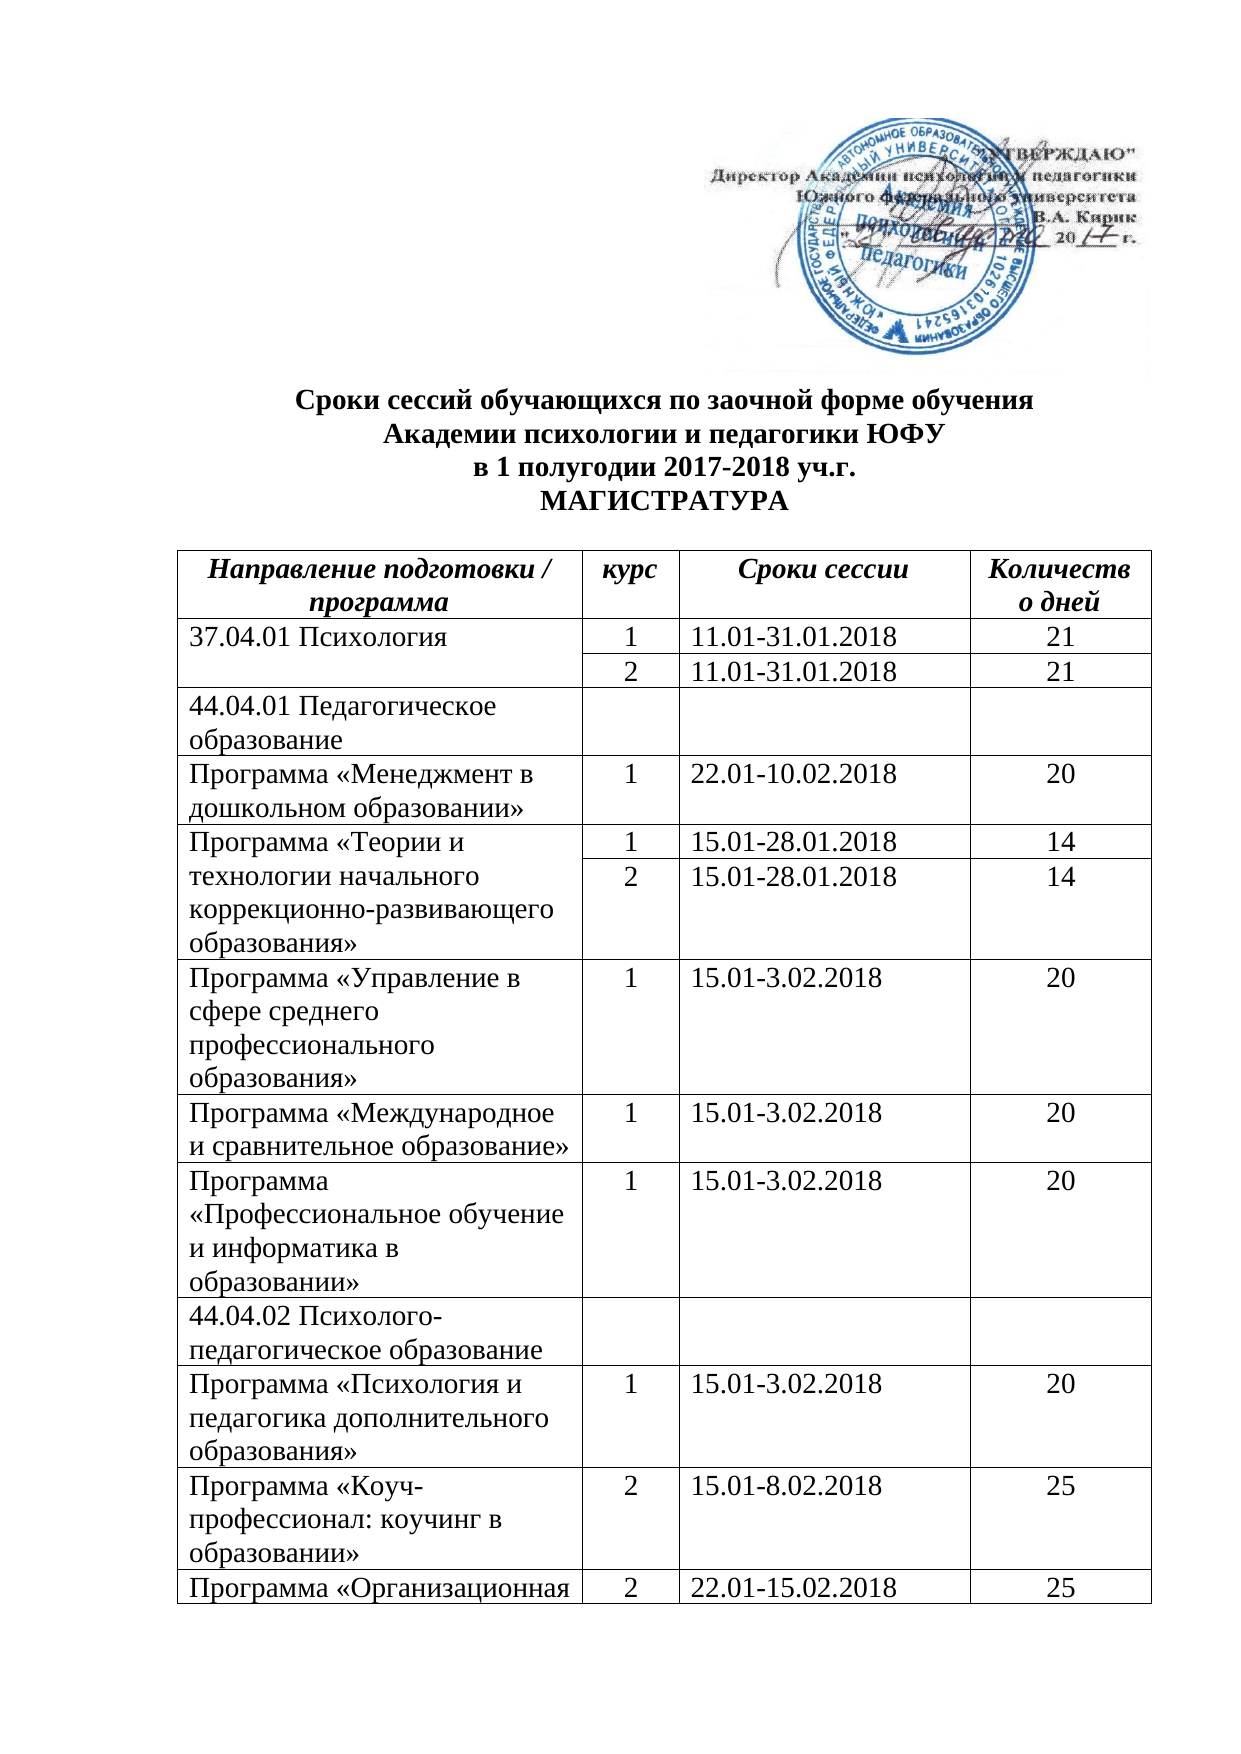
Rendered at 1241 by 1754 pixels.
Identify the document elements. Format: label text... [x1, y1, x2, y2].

table_cell 37.04.01 Психология [178, 619, 582, 687]
table_cell 14 [971, 825, 1151, 858]
table_cell [971, 1298, 1151, 1365]
table_header Сроки сессии [680, 551, 970, 618]
table_cell 15.01-3.02.2018 [680, 960, 970, 1094]
table_cell Программа «Теории и технологии начального коррекционно-развивающего образования» [178, 825, 582, 959]
table_cell [583, 1298, 679, 1365]
table_cell 2 [583, 859, 679, 959]
table_cell [583, 688, 679, 755]
table_cell 22.01-15.02.2018 [680, 1570, 970, 1603]
table_cell 11.01-31.01.2018 [680, 619, 970, 653]
table_cell 15.01-28.01.2018 [680, 825, 970, 858]
table_cell 15.01-3.02.2018 [680, 1366, 970, 1467]
table_cell [680, 688, 970, 755]
table_cell Программа «Управление в сфере среднего профессионального образования» [178, 960, 582, 1094]
table_cell 1 [583, 960, 679, 1094]
table_cell 20 [971, 960, 1151, 1094]
table_cell 11.01-31.01.2018 [680, 654, 970, 687]
table_cell 2 [583, 1570, 679, 1603]
table_cell Программа «Профессиональное обучение и информатика в образовании» [178, 1163, 582, 1297]
table_cell 2 [583, 654, 679, 687]
table_cell 25 [971, 1468, 1151, 1569]
table_cell [680, 1298, 970, 1365]
table_cell 1 [583, 619, 679, 653]
table_cell Программа «Коуч-профессионал: коучинг в образовании» [178, 1468, 582, 1569]
table_cell 1 [583, 756, 679, 823]
table_header Количество дней [971, 551, 1151, 618]
table_cell 20 [971, 1095, 1151, 1162]
table_cell 25 [971, 1570, 1151, 1603]
table_cell Программа «Международное и сравнительное образование» [178, 1095, 582, 1162]
table_cell 20 [971, 1366, 1151, 1467]
table_cell 21 [971, 654, 1151, 687]
table_header Направление подготовки / программа [178, 551, 582, 618]
table_cell 2 [583, 1468, 679, 1569]
table_cell 44.04.02 Психолого-педагогическое образование [178, 1298, 582, 1365]
table_cell 1 [583, 1163, 679, 1297]
table_cell 20 [971, 1163, 1151, 1297]
table_cell 15.01-8.02.2018 [680, 1468, 970, 1569]
table_cell 14 [971, 859, 1151, 959]
picture [703, 118, 1152, 383]
table_cell Программа «Менеджмент в дошкольном образовании» [178, 756, 582, 823]
text МАГИСТРАТУРА [177, 483, 1152, 516]
table_cell 15.01-3.02.2018 [680, 1095, 970, 1162]
text Академии психологии и педагогики ЮФУ [177, 416, 1152, 449]
table_cell 1 [583, 1366, 679, 1467]
table_cell [971, 688, 1151, 755]
text Сроки сессий обучающихся по заочной форме обучения [177, 382, 1152, 416]
table_header курс [583, 551, 679, 618]
table_cell 21 [971, 619, 1151, 653]
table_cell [178, 1570, 582, 1603]
table_cell 15.01-28.01.2018 [680, 859, 970, 959]
table_cell 1 [583, 1095, 679, 1162]
table_cell 22.01-10.02.2018 [680, 756, 970, 823]
text в 1 полугодии 2017-2018 уч.г. [177, 449, 1152, 483]
table_cell 1 [583, 825, 679, 858]
table_cell 44.04.01 Педагогическое образование [178, 688, 582, 755]
table_cell 20 [971, 756, 1151, 823]
table_cell Программа «Психология и педагогика дополнительного образования» [178, 1366, 582, 1467]
table_cell 15.01-3.02.2018 [680, 1163, 970, 1297]
